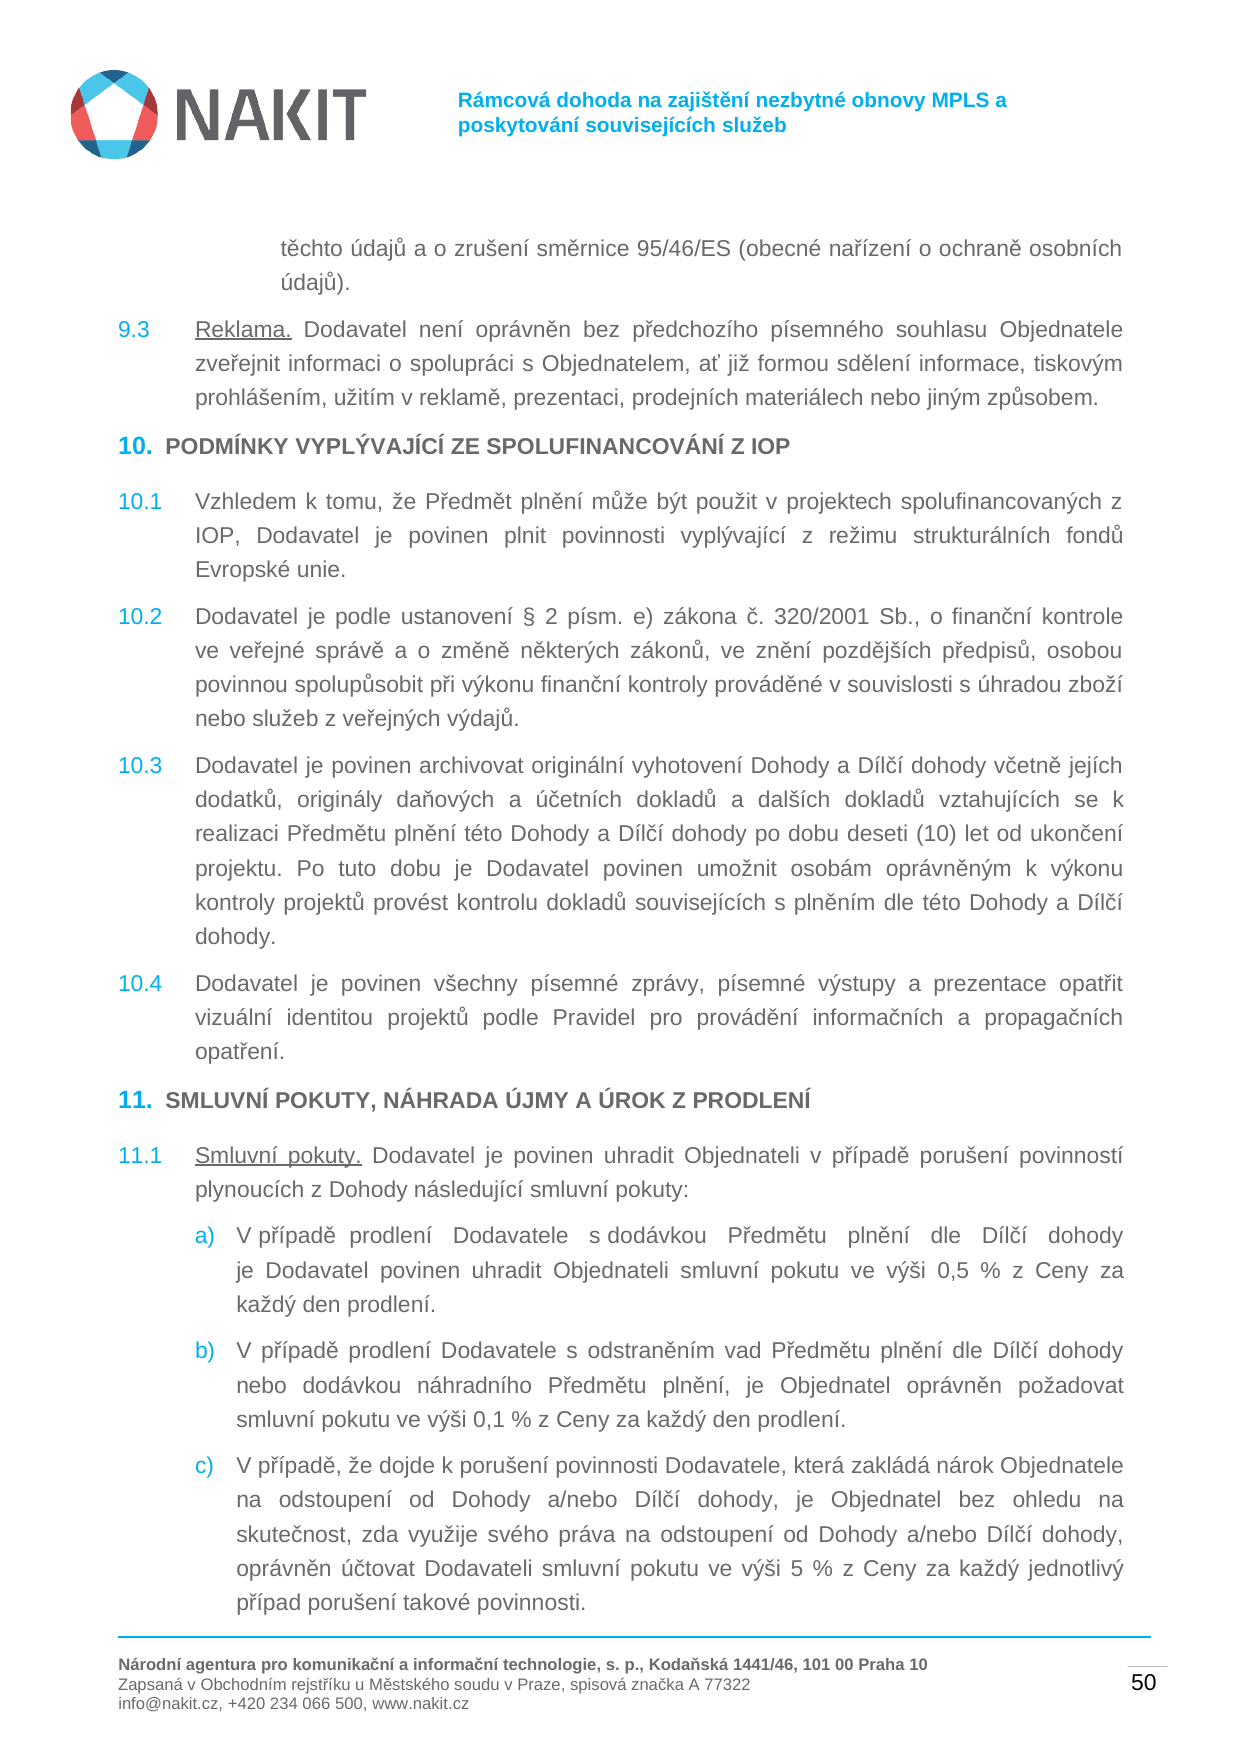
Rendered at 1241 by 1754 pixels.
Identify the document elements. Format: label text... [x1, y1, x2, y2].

subtitle PODMÍNKY VYPLÝVAJÍCÍ ZE SPOLUFINANCOVÁNÍ Z IOP [118, 431, 1136, 459]
list Dodavatel je povinen archivovat originální vyhotovení Dohody a Dílčí dohody včetně jejích dodatků, originály daňových a účetních dokladů a dalších dokladů vztahujících se k realizaci Předmětu plnění této Dohody a Dílčí dohody po dobu deseti (10) let od ukončení projektu. Po tuto dobu je Dodavatel povinen umožnit osobám oprávněným k výkonu kontroly projektů provést kontrolu dokladů souvisejících s plněním dle této Dohody a Dílčí dohody. [118, 752, 1124, 949]
text těchto údajů a o zrušení směrnice 95/46/ES (obecné nařízení o ochraně osobních údajů). [280, 235, 1123, 295]
subtitle SMLUVNÍ POKUTY, NÁHRADA ÚJMY A ÚROK Z PRODLENÍ [118, 1084, 1136, 1113]
list V případě prodlení Dodavatele s dodávkou Předmětu plnění dle Dílčí dohody je Dodavatel povinen uhradit Objednateli smluvní pokutu ve výši 0,5 % z Ceny za každý den prodlení. [194, 1222, 1124, 1317]
list Dodavatel je povinen všechny písemné zprávy, písemné výstupy a prezentace opatřit vizuální identitou projektů podle Pravidel pro provádění informačních a propagačních opatření. [118, 969, 1123, 1064]
list Vzhledem k tomu, že Předmět plnění může být použit v projektech spolufinancovaných z IOP, Dodavatel je povinen plnit povinnosti vyplývající z režimu strukturálních fondů Evropské unie. [118, 488, 1123, 582]
list Dodavatel je podle ustanovení § 2 písm. e) zákona č. 320/2001 Sb., o finanční kontrole ve veřejné správě a o změně některých zákonů, ve znění pozdějších předpisů, osobou povinnou spolupůsobit při výkonu finanční kontroly prováděné v souvislosti s úhradou zboží nebo služeb z veřejných výdajů. [118, 603, 1123, 732]
list Reklama. Dodavatel není oprávněn bez předchozího písemného souhlasu Objednatele zveřejnit informaci o spolupráci s Objednatelem, ať již formou sdělení informace, tiskovým prohlášením, užitím v reklamě, prezentaci, prodejních materiálech nebo jiným způsobem. [118, 316, 1123, 410]
picture [70, 70, 367, 159]
list V případě prodlení Dodavatele s odstraněním vad Předmětu plnění dle Dílčí dohody nebo dodávkou náhradního Předmětu plnění, je Objednatel oprávněn požadovat smluvní pokutu ve výši 0,1 % z Ceny za každý den prodlení. [195, 1337, 1124, 1432]
list V případě, že dojde k porušení povinnosti Dodavatele, která zakládá nárok Objednatele na odstoupení od Dohody a/nebo Dílčí dohody, je Objednatel bez ohledu na skutečnost, zda využije svého práva na odstoupení od Dohody a/nebo Dílčí dohody, oprávněn účtovat Dodavateli smluvní pokutu ve výši 5 % z Ceny za každý jednotlivý případ porušení takové povinnosti. [195, 1452, 1124, 1615]
list Smluvní pokuty. Dodavatel je povinen uhradit Objednateli v případě porušení povinností plynoucích z Dohody následující smluvní pokuty: [118, 1142, 1124, 1202]
